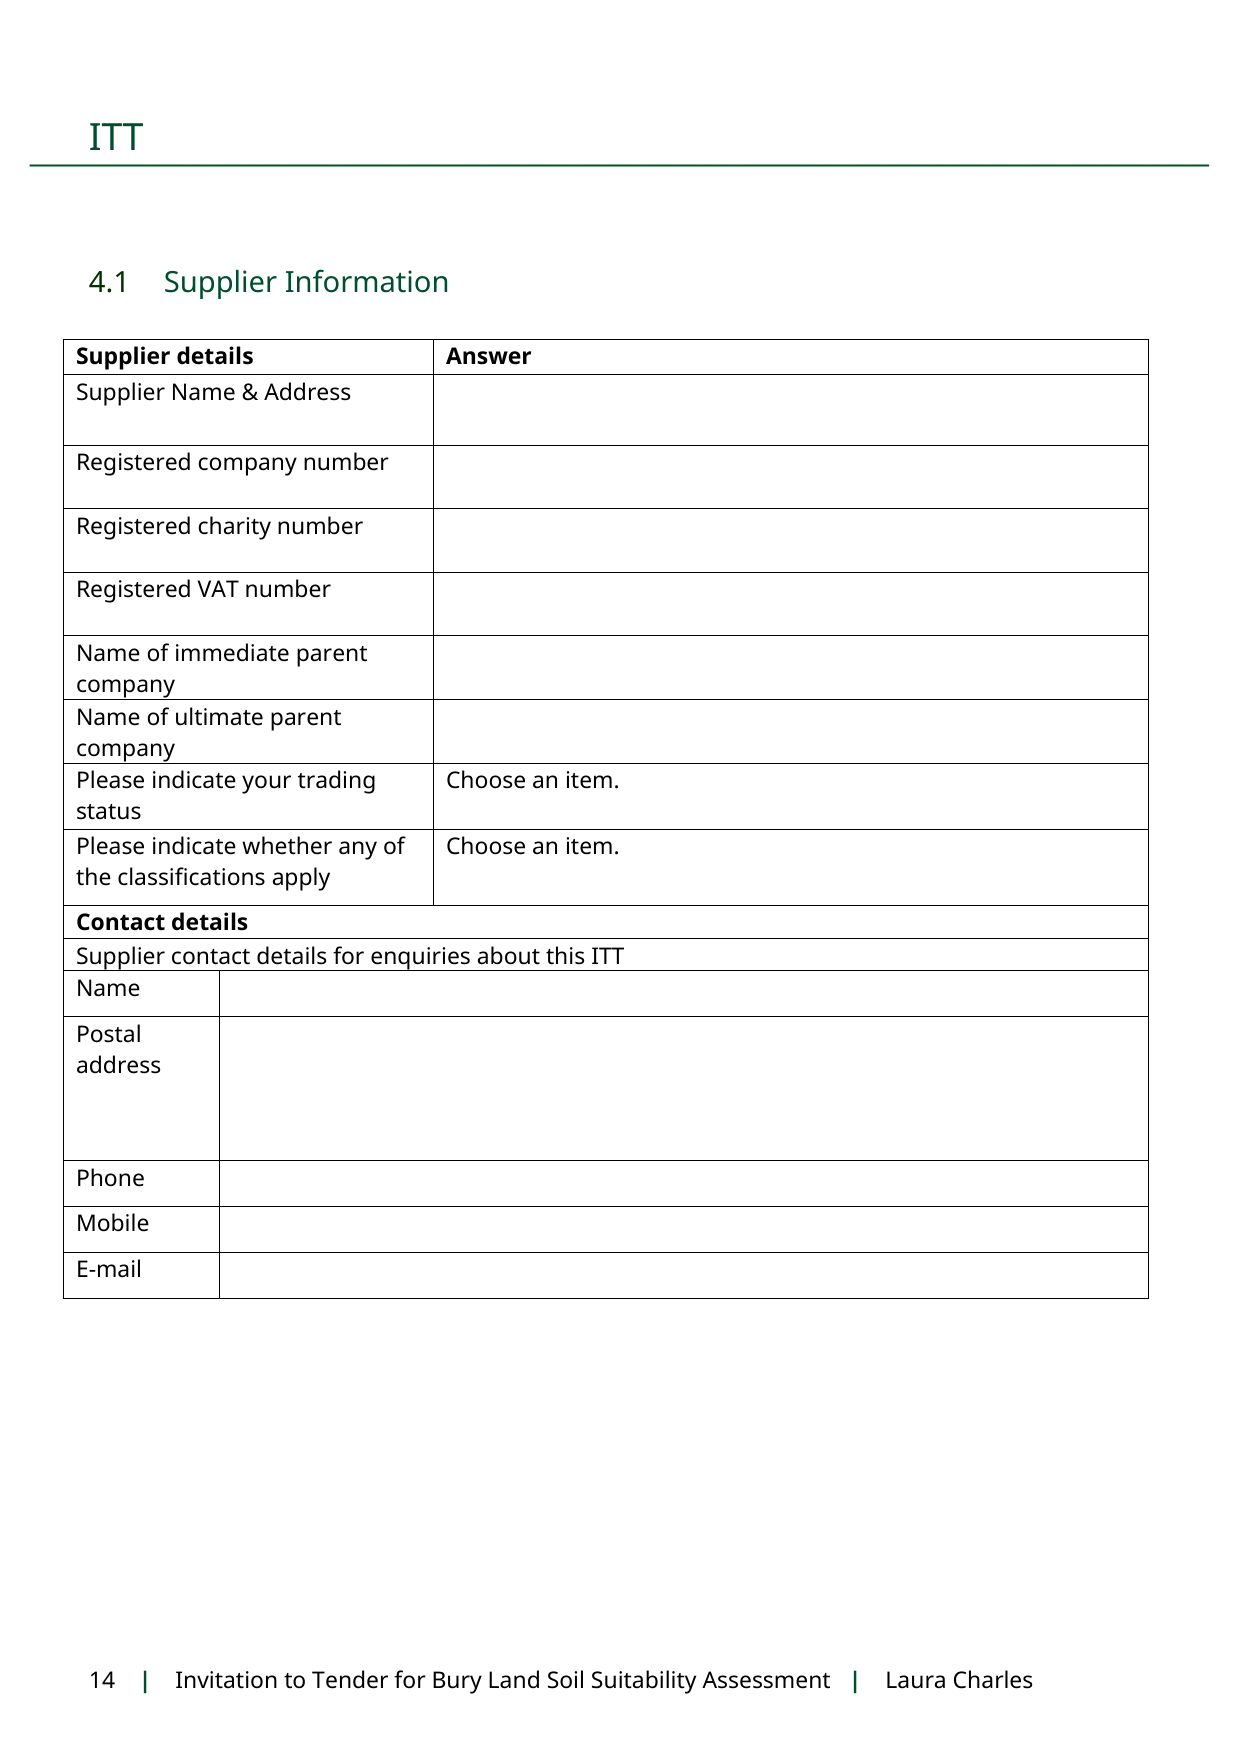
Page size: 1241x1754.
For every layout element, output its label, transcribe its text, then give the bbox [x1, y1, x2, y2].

table_cell Registered VAT number [64, 573, 433, 635]
table_cell Registered charity number [64, 509, 433, 572]
table_cell Supplier contact details for enquiries about this ITT [64, 939, 1148, 970]
table_cell [434, 700, 1148, 762]
table_cell E-mail [64, 1253, 219, 1297]
table_header Supplier details [64, 340, 433, 374]
table_cell Name of immediate parent company [64, 636, 433, 699]
table_cell [220, 971, 1148, 1016]
table_header Answer [434, 340, 1148, 374]
table_cell Contact details [64, 906, 1148, 938]
table_cell Name [64, 971, 219, 1016]
table_cell [434, 446, 1148, 508]
table_cell [434, 509, 1148, 572]
table_cell Please indicate your trading status [64, 764, 433, 828]
table_cell [220, 1253, 1148, 1297]
table_cell Please indicate whether any of the classifications apply [64, 830, 433, 905]
table_cell Supplier Name & Address [64, 375, 433, 445]
table_cell Registered company number [64, 446, 433, 508]
subtitle Supplier Information [89, 261, 1122, 301]
table_cell [220, 1161, 1148, 1206]
table_cell Name of ultimate parent company [64, 700, 433, 762]
table_cell [434, 636, 1148, 699]
table_cell [434, 573, 1148, 635]
table_cell Phone [64, 1161, 219, 1206]
table_cell [434, 375, 1148, 445]
table_cell [220, 1017, 1148, 1160]
table_cell Mobile [64, 1207, 219, 1252]
table_cell [220, 1207, 1148, 1252]
picture [29, 29, 1210, 227]
table_cell Postal address [64, 1017, 219, 1160]
